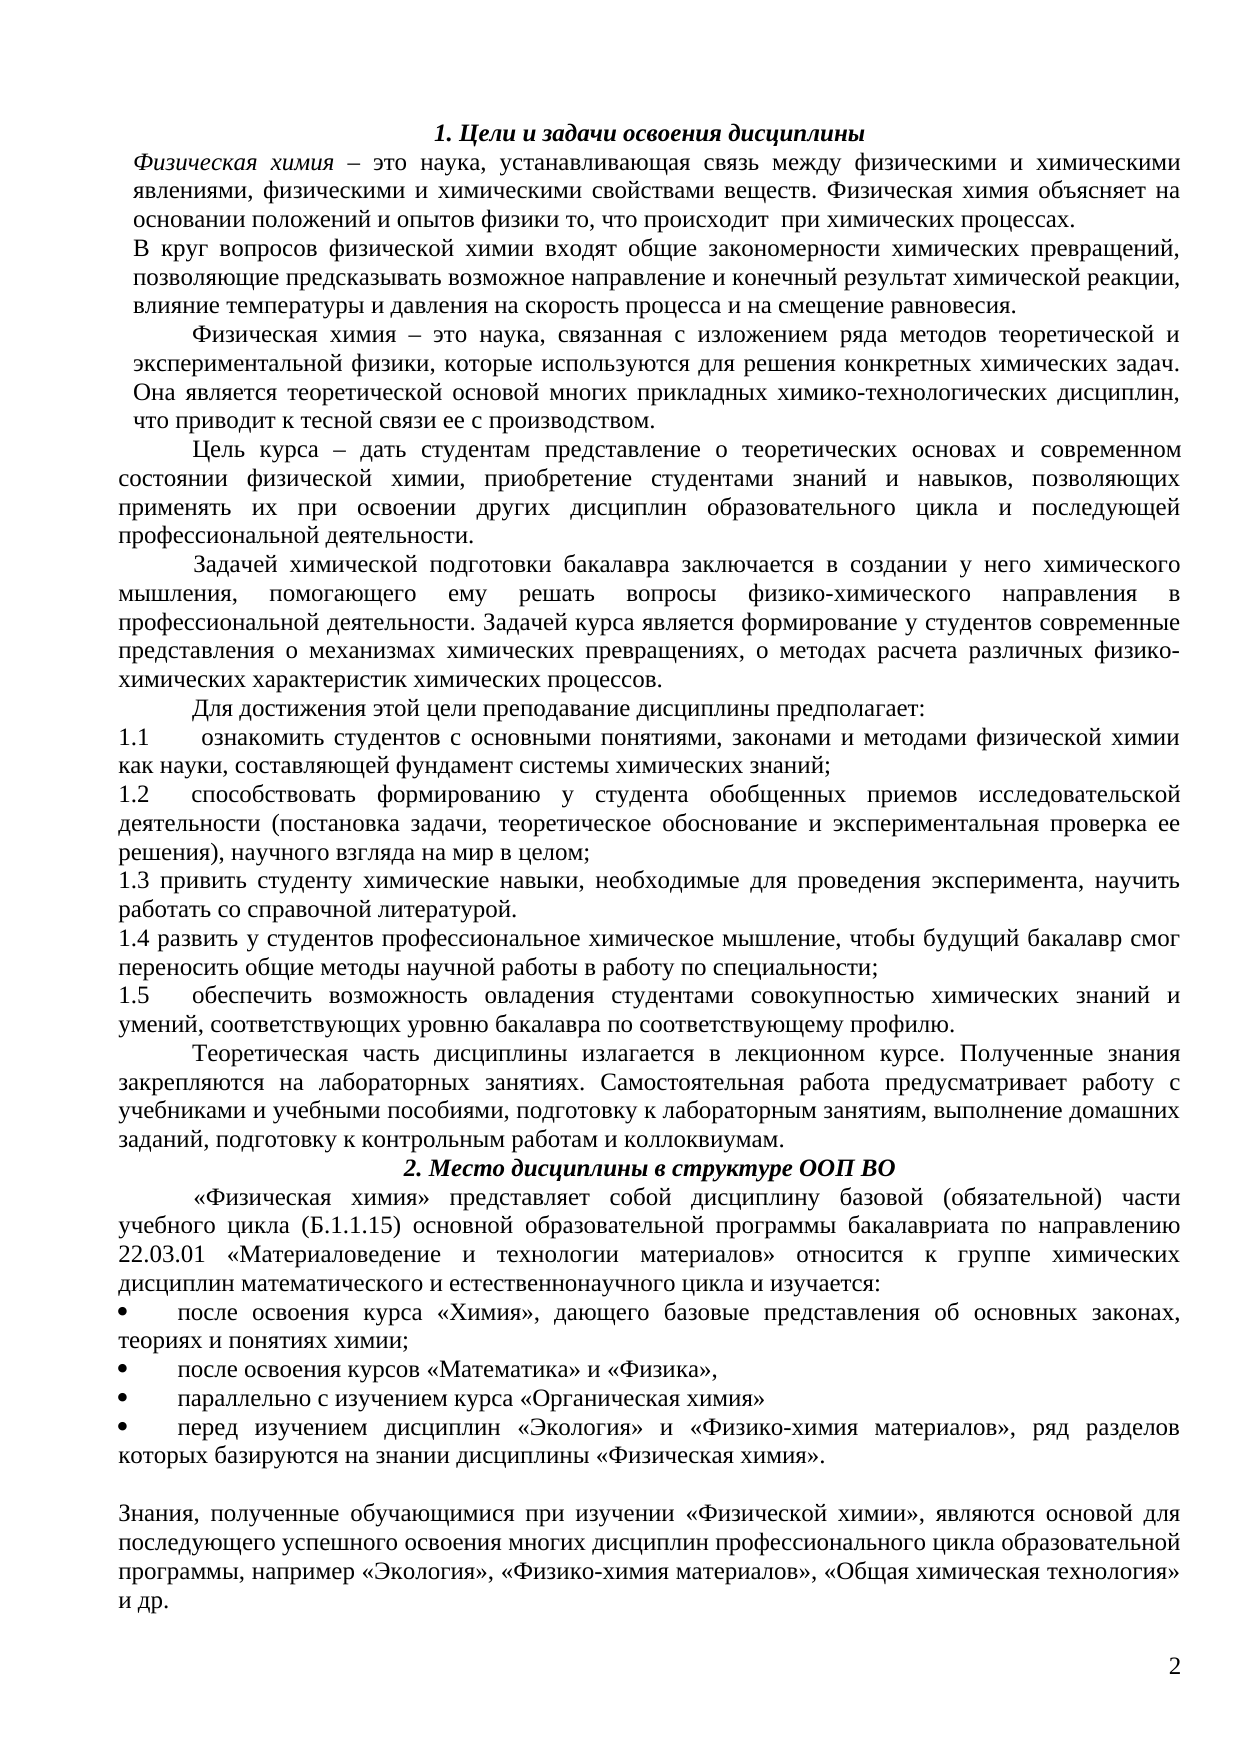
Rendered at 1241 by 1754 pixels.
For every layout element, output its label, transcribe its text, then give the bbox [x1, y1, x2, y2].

text 1.2 способствовать формированию у студента обобщенных приемов исследовательской деятельности (постановка задачи, теоретическое обоснование и экспериментальная проверка ее решения), научного взгляда на мир в целом; [118, 779, 1181, 866]
list ознакомить студентов с основными понятиями, законами и методами физической химии как науки, составляющей фундамент системы химических знаний; [118, 722, 1181, 779]
text «Физическая химия» представляет собой дисциплину базовой (обязательной) части учебного цикла (Б.1.1.15) основной образовательной программы бакалавриата по направлению 22.03.01 «Материаловедение и технологии материалов» относится к группе химических дисциплин математического и естественнонаучного цикла и изучается: [118, 1182, 1181, 1297]
text 1.3 привить студенту химические навыки, необходимые для проведения эксперимента, научить работать со справочной литературой. [118, 866, 1181, 923]
text 1.4 развить у студентов профессиональное химическое мышление, чтобы будущий бакалавр смог переносить общие методы научной работы в работу по специальности; [118, 923, 1181, 981]
text 2. Место дисциплины в структуре ООП ВО [118, 1153, 1181, 1182]
text Теоретическая часть дисциплины излагается в лекционном курсе. Полученные знания закрепляются на лабораторных занятиях. Самостоятельная работа предусматривает работу с учебниками и учебными пособиями, подготовку к лабораторным занятиям, выполнение домашних заданий, подготовку к контрольным работам и коллоквиумам. [118, 1038, 1181, 1153]
text 1. Цели и задачи освоения дисциплины [118, 118, 1181, 147]
text В круг вопросов физической химии входят общие закономерности химических превращений, позволяющие предсказывать возможное направление и конечный результат химической реакции, влияние температуры и давления на скорость процесса и на смещение равновесия. [133, 233, 1181, 319]
text Задачей химической подготовки бакалавра заключается в создании у него химического мышления, помогающего ему решать вопросы физико-химического направления в профессиональной деятельности. Задачей курса является формирование у студентов современные представления о механизмах химических превращениях, о методах расчета различных физико-химических характеристик химических процессов. [118, 549, 1181, 693]
list после освоения курса «Химия», дающего базовые представления об основных законах, теориях и понятиях химии; [118, 1297, 1181, 1354]
list параллельно с изучением курса «Органическая химия» [118, 1412, 1181, 1441]
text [118, 1557, 1181, 1614]
list после освоения курсов «Математика» и «Физика», [118, 1354, 1181, 1383]
text Физическая химия – это наука, связанная с изложением ряда методов теоретической и экспериментальной физики, которые используются для решения конкретных химических задач. Она является теоретической основой многих прикладных химико-технологических дисциплин, что приводит к тесной связи ее с производством. [133, 319, 1181, 434]
text Физическая химия – это наука, устанавливающая связь между физическими и химическими явлениями, физическими и химическими свойствами веществ. Физическая химия объясняет на основании положений и опытов физики то, что происходит при химических процессах. [133, 147, 1181, 233]
list обеспечить возможность овладения студентами совокупностью химических знаний и умений, соответствующих уровню бакалавра по соответствующему профилю. [118, 981, 1181, 1038]
list перед изучением дисциплин «Экология» и «Физико-химия материалов», ряд разделов которых базируются на знании дисциплины «Физическая химия». [118, 1470, 1181, 1528]
text Цель курса – дать студентам представление о теоретических основах и современном состоянии физической химии, приобретение студентами знаний и навыков, позволяющих применять их при освоении других дисциплин образовательного цикла и последующей профессиональной деятельности. [118, 434, 1181, 549]
text Для достижения этой цели преподавание дисциплины предполагает: [118, 693, 1181, 722]
